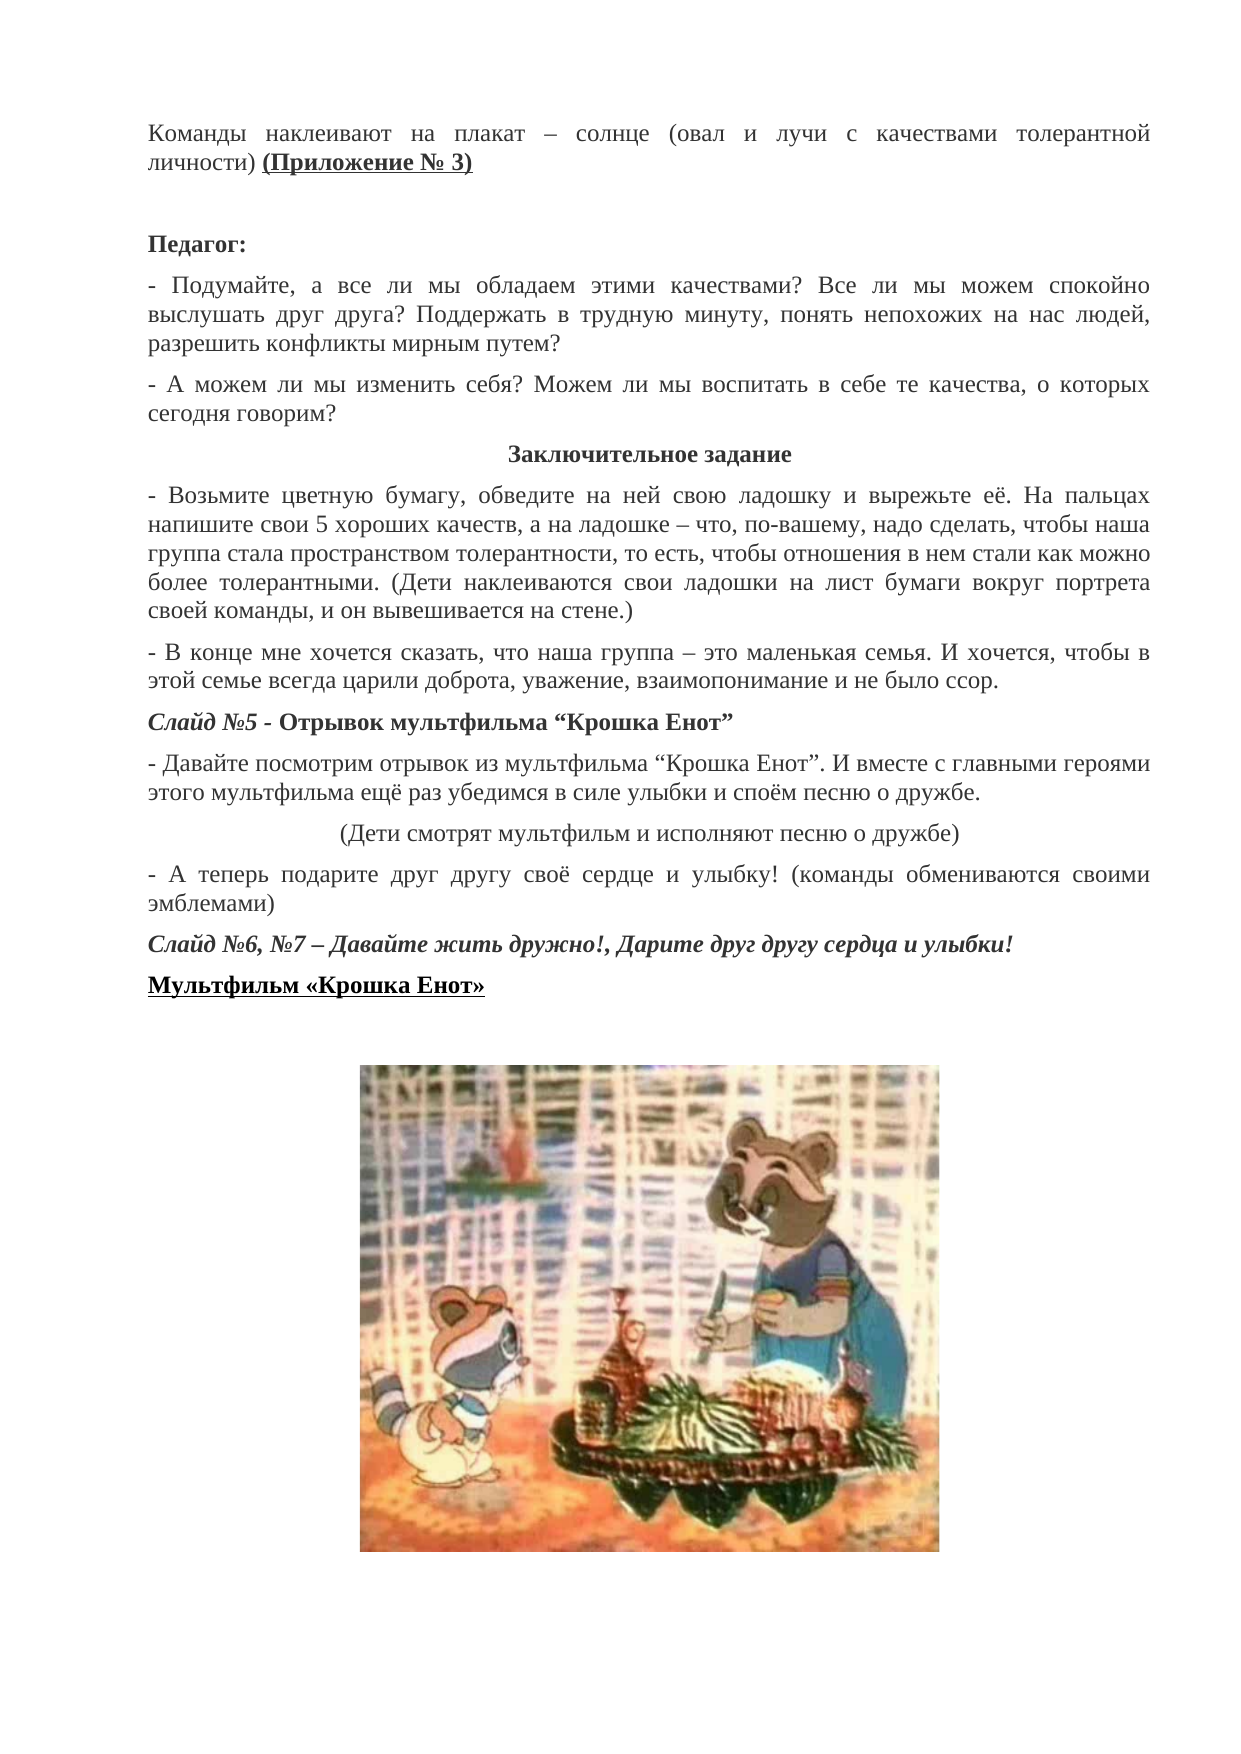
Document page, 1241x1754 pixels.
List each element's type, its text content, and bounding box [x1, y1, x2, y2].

text (Дети смотрят мультфильм и исполняют песню о дружбе) [148, 818, 1152, 847]
text Заключительное задание [148, 439, 1152, 468]
text - Подумайте, а все ли мы обладаем этими качествами? Все ли мы можем спокойно выслушать друг друга? Поддержать в трудную минуту, понять непохожих на нас людей, разрешить конфликты мирным путем? [148, 271, 1152, 357]
text Мультфильм «Крошка Енот» [148, 971, 1152, 999]
text Команды наклеивают на плакат – солнце (овал и лучи с качествами толерантной личности) (Приложение № 3) [148, 118, 1152, 176]
text Слайд №6, №7 – Давайте жить дружно!, Дарите друг другу сердца и улыбки! [148, 929, 1152, 958]
text - Давайте посмотрим отрывок из мультфильма “Крошка Енот”. И вместе с главными героями этого мультфильма ещё раз убедимся в силе улыбки и споём песню о дружбе. [148, 748, 1152, 806]
text - А можем ли мы изменить себя? Можем ли мы воспитать в себе те качества, о которых сегодня говорим? [148, 369, 1152, 427]
text Слайд №5 - Отрывок мультфильма “Крошка Енот” [148, 707, 1152, 736]
text - А теперь подарите друг другу своё сердце и улыбку! (команды обмениваются своими эмблемами) [148, 859, 1152, 917]
text - Возьмите цветную бумагу, обведите на ней свою ладошку и вырежьте её. На пальцах напишите свои 5 хороших качеств, а на ладошке – что, по-вашему, надо сделать, чтобы наша группа стала пространством толерантности, то есть, чтобы отношения в нем стали как можно более толерантными. (Дети наклеиваются свои ладошки на лист бумаги вокруг портрета своей команды, и он вывешивается на стене.) [148, 481, 1152, 624]
text - В конце мне хочется сказать, что наша группа – это маленькая семья. И хочется, чтобы в этой семье всегда царили доброта, уважение, взаимопонимание и не было ссор. [148, 637, 1152, 694]
text Педагог: [148, 229, 1152, 258]
